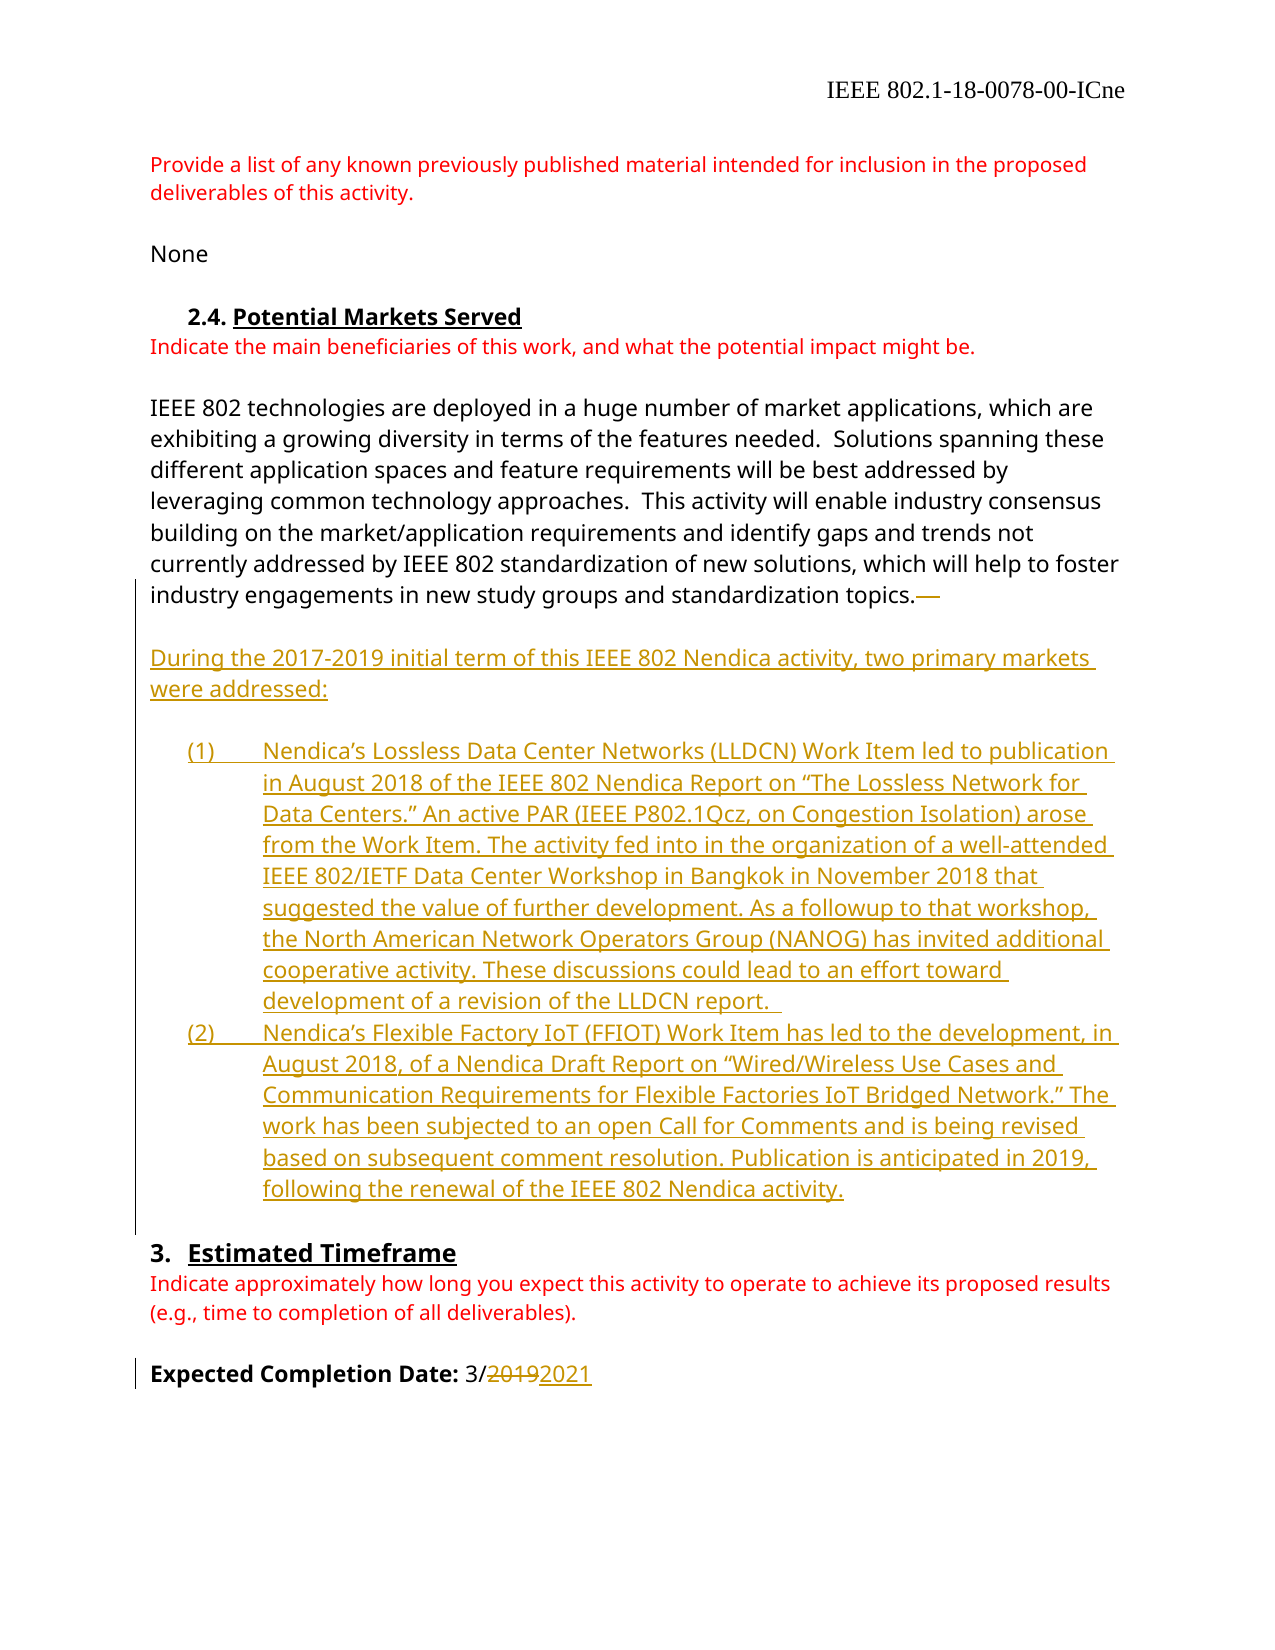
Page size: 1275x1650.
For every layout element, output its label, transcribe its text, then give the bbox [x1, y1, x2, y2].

text Indicate the main beneficiaries of this work, and what the potential impact might be. [150, 332, 1125, 360]
text Expected Completion Date: 3/ [150, 1357, 1125, 1389]
text Provide a list of any known previously published material intended for inclusion in the proposed deliverables of this activity. [150, 150, 1125, 207]
subtitle Potential Markets Served [187, 301, 1125, 332]
subtitle Estimated Timeframe [150, 1235, 1125, 1269]
text IEEE 802 technologies are deployed in a huge number of market applications, which are exhibiting a growing diversity in terms of the features needed. Solutions spanning these different application spaces and feature requirements will be best addressed by leveraging common technology approaches. This activity will enable industry consensus building on the market/application requirements and identify gaps and trends not currently addressed by IEEE 802 standardization of new solutions, which will help to foster industry engagements in new study groups and standardization topics. [150, 392, 1125, 610]
text None [150, 238, 1125, 269]
text Indicate approximately how long you expect this activity to operate to achieve its proposed results (e.g., time to completion of all deliverables). [150, 1269, 1125, 1326]
